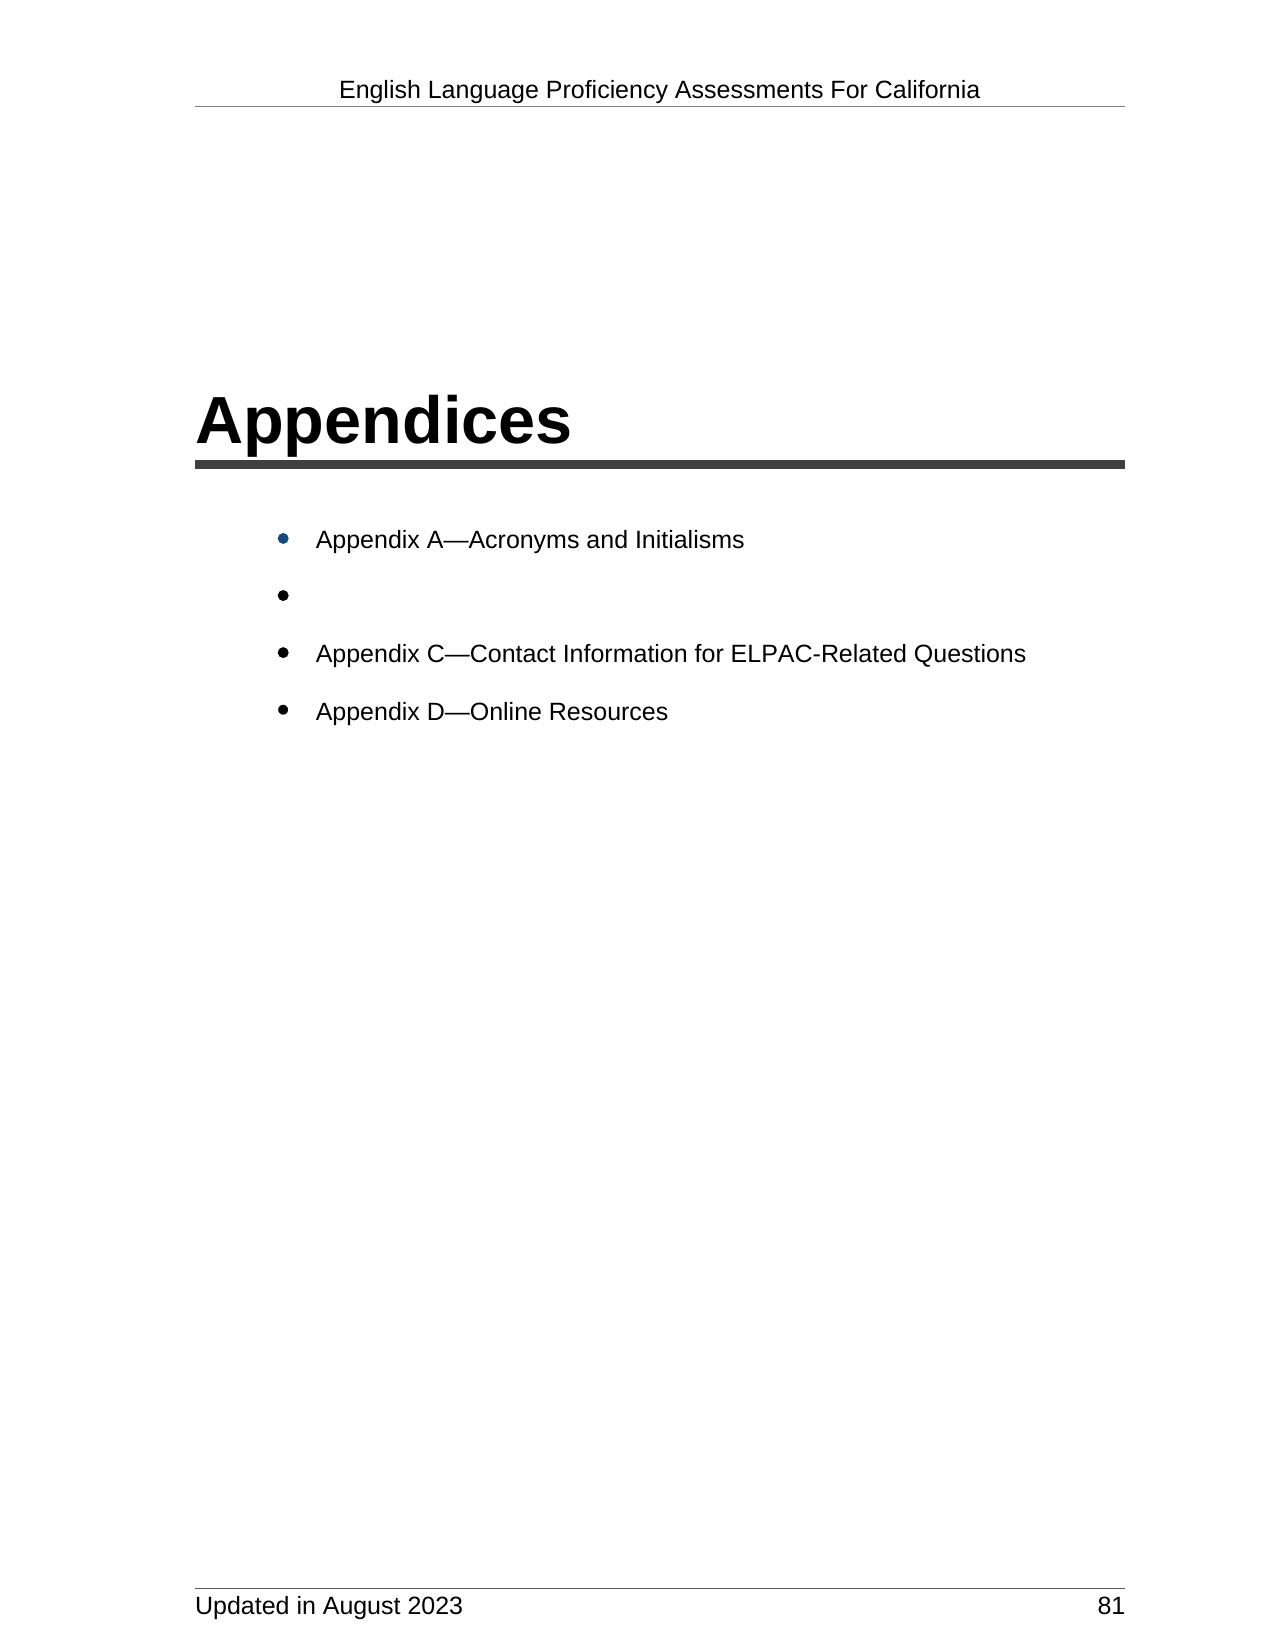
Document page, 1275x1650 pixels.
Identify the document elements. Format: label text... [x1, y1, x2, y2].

list Appendix C—Contact Information for ELPAC-Related Questions [278, 639, 1125, 669]
subtitle Appendices [195, 381, 1125, 460]
list Appendix D—Online Resources [278, 696, 1125, 726]
list Appendix B—Glossary [278, 582, 1125, 612]
list Appendix A—Acronyms and Initialisms [278, 525, 1125, 555]
